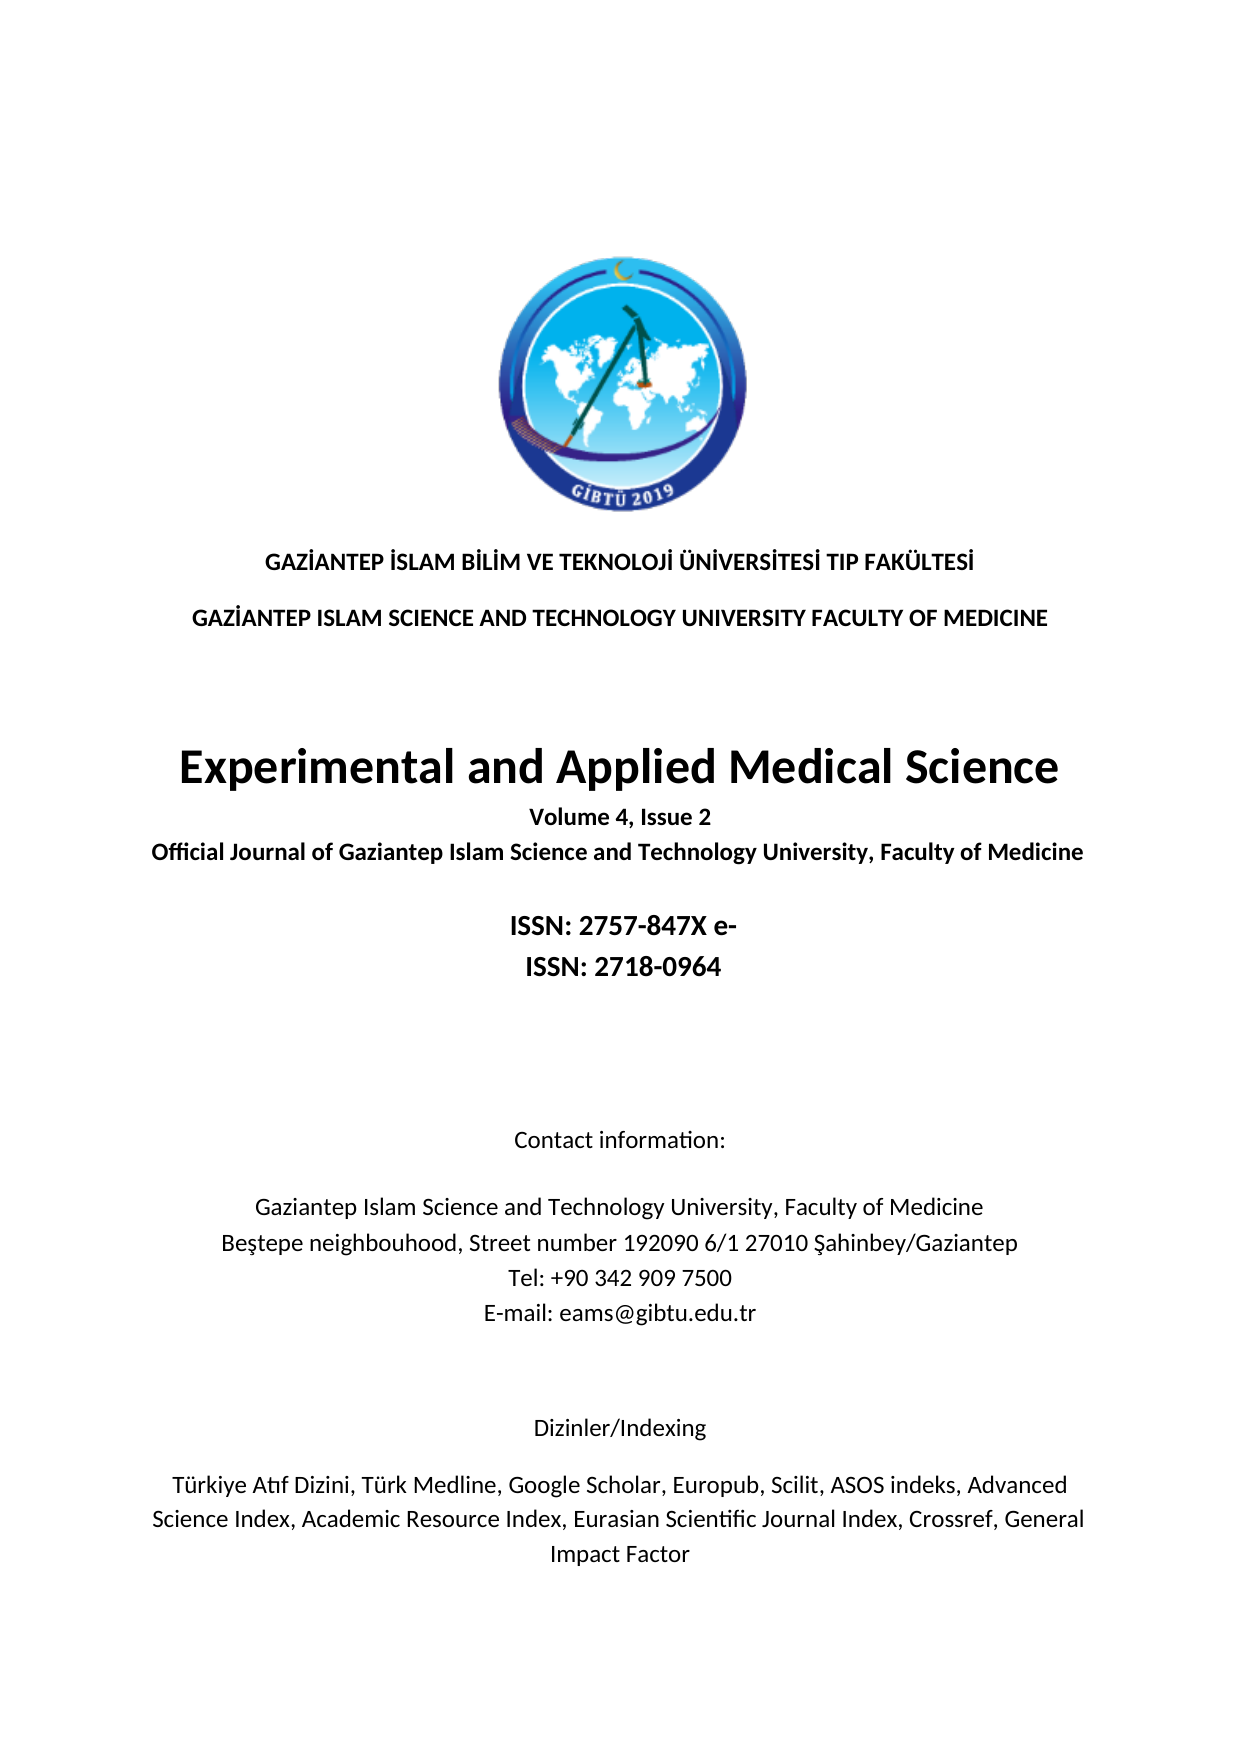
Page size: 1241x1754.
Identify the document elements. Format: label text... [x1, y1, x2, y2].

text Impact Factor [153, 1538, 1087, 1569]
text E-mail: eams@gibtu.edu.tr [153, 1297, 1087, 1328]
text Volume 4, Issue 2 [153, 801, 1087, 832]
text Contact information: [153, 1124, 1087, 1154]
text Dizinler/Indexing [153, 1413, 1087, 1443]
text Türkiye Atıf Dizini, Türk Medline, Google Scholar, Europub, Scilit, ASOS indeks, Advanced [172, 1469, 1095, 1499]
text Beştepe neighbouhood, Street number 192090 6/1 27010 Şahinbey/Gaziantep [153, 1227, 1087, 1257]
text GAZİANTEP ISLAM SCIENCE AND TECHNOLOGY UNIVERSITY FACULTY OF MEDICINE [153, 602, 1087, 633]
text Tel: +90 342 909 7500 [153, 1262, 1087, 1292]
text ISSN: 2757-847X e-ISSN: 2718-0964 [478, 907, 768, 984]
text Experimental and Applied Medical Science [179, 735, 1101, 796]
text Official Journal of Gaziantep Islam Science and Technology University, Faculty of Medicine [151, 836, 1101, 867]
text Gaziantep Islam Science and Technology University, Faculty of Medicine [153, 1192, 1086, 1222]
picture [482, 244, 764, 526]
text GAZİANTEP İSLAM BİLİM VE TEKNOLOJİ ÜNİVERSİTESİ TIP FAKÜLTESİ [153, 546, 1087, 577]
text Science Index, Academic Resource Index, Eurasian Scientific Journal Index, Crossref, General [152, 1503, 1095, 1534]
